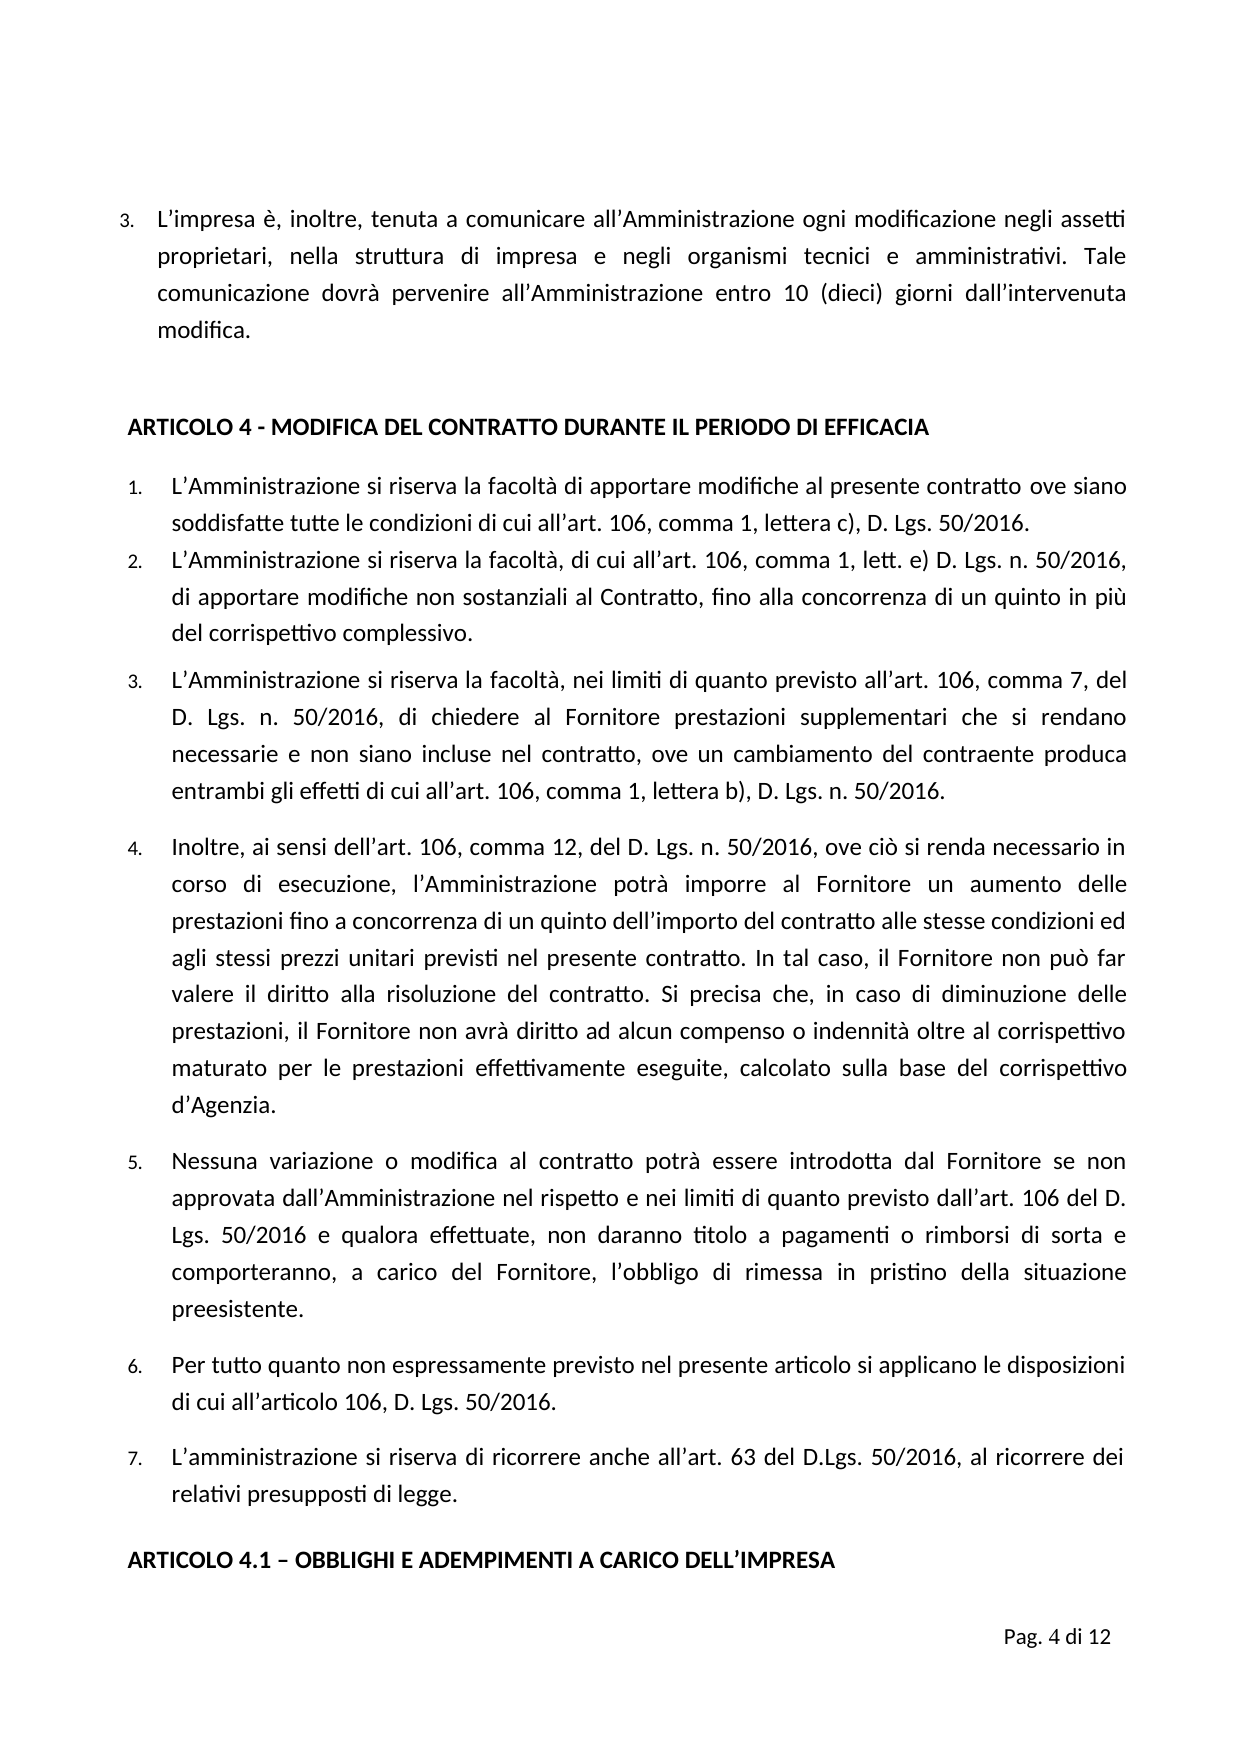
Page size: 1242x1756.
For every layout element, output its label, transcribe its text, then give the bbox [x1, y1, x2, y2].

list L’amministrazione si riserva di ricorrere anche all’art. 63 del D.Lgs. 50/2016, al ricorrere dei relativi presupposti di legge. [127, 1442, 1126, 1509]
list Nessuna variazione o modifica al contratto potrà essere introdotta dal Fornitore se non approvata dall’Amministrazione nel rispetto e nei limiti di quanto previsto dall’art. 106 del D. Lgs. 50/2016 e qualora effettuate, non daranno titolo a pagamenti o rimborsi di sorta e comporteranno, a carico del Fornitore, l’obbligo di rimessa in pristino della situazione preesistente. [127, 1145, 1127, 1323]
list L’impresa è, inoltre, tenuta a comunicare all’Amministrazione ogni modificazione negli assetti proprietari, nella struttura di impresa e negli organismi tecnici e amministrativi. Tale comunicazione dovrà pervenire all’Amministrazione entro 10 (dieci) giorni dall’intervenuta modifica. [119, 203, 1127, 344]
subtitle ARTICOLO 4 - MODIFICA DEL CONTRATTO DURANTE IL PERIODO DI EFFICACIA [127, 413, 1137, 441]
list L’Amministrazione si riserva la facoltà di apportare modifiche al presente contratto ove siano soddisfatte tutte le condizioni di cui all’art. 106, comma 1, lettera c), D. Lgs. 50/2016. [127, 470, 1127, 537]
list L’Amministrazione si riserva la facoltà, di cui all’art. 106, comma 1, lett. e) D. Lgs. n. 50/2016, di apportare modifiche non sostanziali al Contratto, fino alla concorrenza di un quinto in più del corrispettivo complessivo. [127, 544, 1127, 648]
list L’Amministrazione si riserva la facoltà, nei limiti di quanto previsto all’art. 106, comma 7, del D. Lgs. n. 50/2016, di chiedere al Fornitore prestazioni supplementari che si rendano necessarie e non siano incluse nel contratto, ove un cambiamento del contraente produca entrambi gli effetti di cui all’art. 106, comma 1, lettera b), D. Lgs. n. 50/2016. [127, 664, 1127, 806]
subtitle ARTICOLO 4.1 – OBBLIGHI E ADEMPIMENTI A CARICO DELL’IMPRESA [127, 1546, 1137, 1574]
list Inoltre, ai sensi dell’art. 106, comma 12, del D. Lgs. n. 50/2016, ove ciò si renda necessario in corso di esecuzione, l’Amministrazione potrà imporre al Fornitore un aumento delle prestazioni fino a concorrenza di un quinto dell’importo del contratto alle stesse condizioni ed agli stessi prezzi unitari previsti nel presente contratto. In tal caso, il Fornitore non può far valere il diritto alla risoluzione del contratto. Si precisa che, in caso di diminuzione delle prestazioni, il Fornitore non avrà diritto ad alcun compenso o indennità oltre al corrispettivo maturato per le prestazioni effettivamente eseguite, calcolato sulla base del corrispettivo d’Agenzia. [127, 831, 1127, 1120]
list Per tutto quanto non espressamente previsto nel presente articolo si applicano le disposizioni di cui all’articolo 106, D. Lgs. 50/2016. [127, 1349, 1127, 1416]
